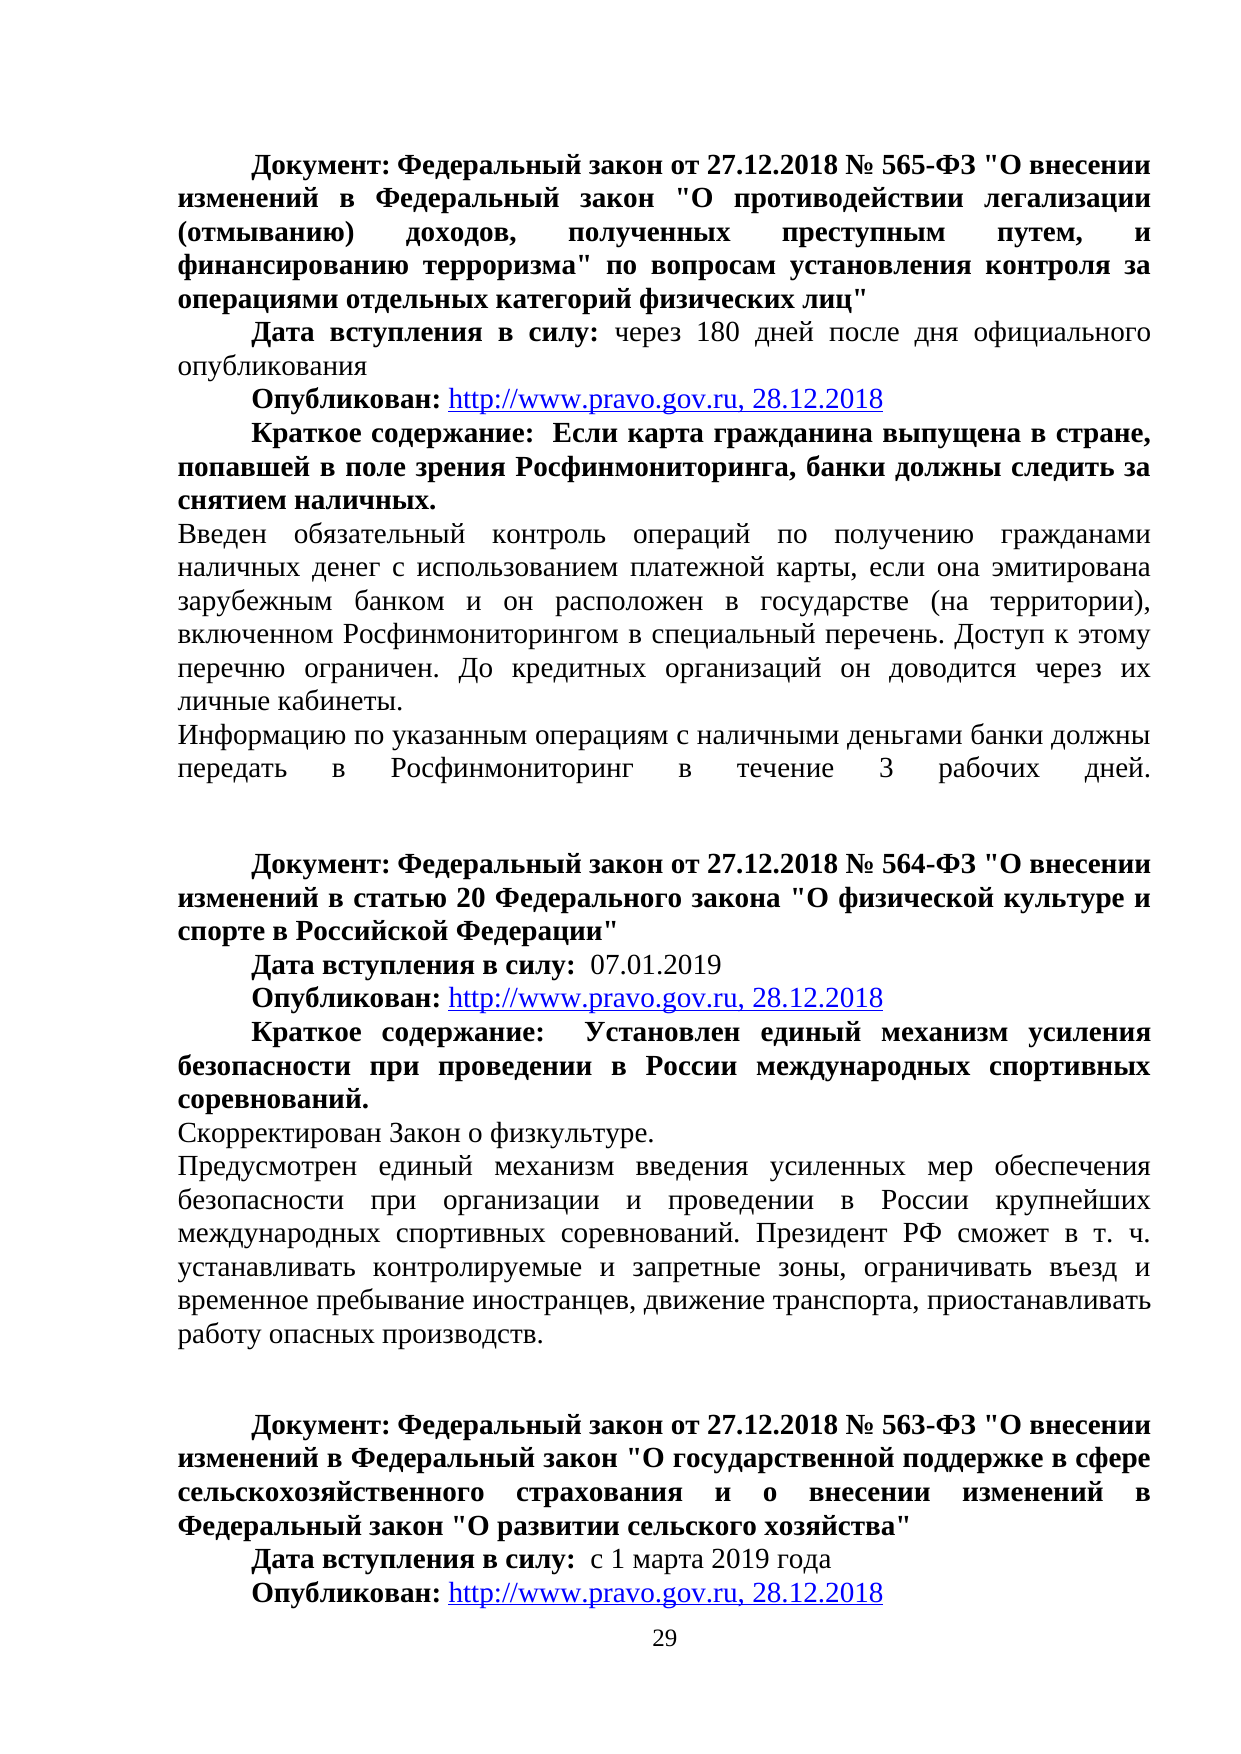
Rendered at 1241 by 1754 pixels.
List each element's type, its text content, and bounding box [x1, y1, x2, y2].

text Документ: Федеральный закон от 27.12.2018 № 563-ФЗ "О внесении изменений в Федеральный закон "О государственной поддержке в сфере сельскохозяйственного страхования и о внесении изменений в Федеральный закон "О развитии сельского хозяйства" [177, 1407, 1152, 1541]
text Предусмотрен единый механизм введения усиленных мер обеспечения безопасности при организации и проведении в России крупнейших международных спортивных соревнований. Президент РФ сможет в т. ч. устанавливать контролируемые и запретные зоны, ограничивать въезд и временное пребывание иностранцев, движение транспорта, приостанавливать работу опасных производств. [177, 1148, 1152, 1349]
text Дата вступления в силу: 07.01.2019 [177, 947, 1152, 981]
text Краткое содержание: Если карта гражданина выпущена в стране, попавшей в поле зрения Росфинмониторинга, банки должны следить за снятием наличных. [177, 415, 1152, 516]
text Дата вступления в силу: через 180 дней после дня официального опубликования [177, 314, 1152, 382]
text Информацию по указанным операциям с наличными деньгами банки должны передать в Росфинмониторинг в течение 3 рабочих дней. [177, 717, 1152, 813]
text Введен обязательный контроль операций по получению гражданами наличных денег с использованием платежной карты, если она эмитирована зарубежным банком и он расположен в государстве (на территории), включенном Росфинмониторингом в специальный перечень. Доступ к этому перечню ограничен. До кредитных организаций он доводится через их личные кабинеты. [177, 516, 1152, 717]
text Документ: Федеральный закон от 27.12.2018 № 564-ФЗ "О внесении изменений в статью 20 Федерального закона "О физической культуре и спорте в Российской Федерации" [177, 846, 1152, 947]
text Опубликован: http://www.pravo.gov.ru, 28.12.2018 [177, 1575, 1152, 1608]
text Краткое содержание: Установлен единый механизм усиления безопасности при проведении в России международных спортивных соревнований. Скорректирован Закон о физкультуре. [177, 1014, 1152, 1148]
text Опубликован: http://www.pravo.gov.ru, 28.12.2018 [177, 382, 1152, 415]
text Дата вступления в силу: с 1 марта 2019 года [177, 1541, 1152, 1575]
text Опубликован: http://www.pravo.gov.ru, 28.12.2018 [177, 981, 1152, 1014]
text Документ: Федеральный закон от 27.12.2018 № 565-ФЗ "О внесении изменений в Федеральный закон "О противодействии легализации (отмыванию) доходов, полученных преступным путем, и финансированию терроризма" по вопросам установления контроля за операциями отдельных категорий физических лиц" [177, 147, 1152, 314]
